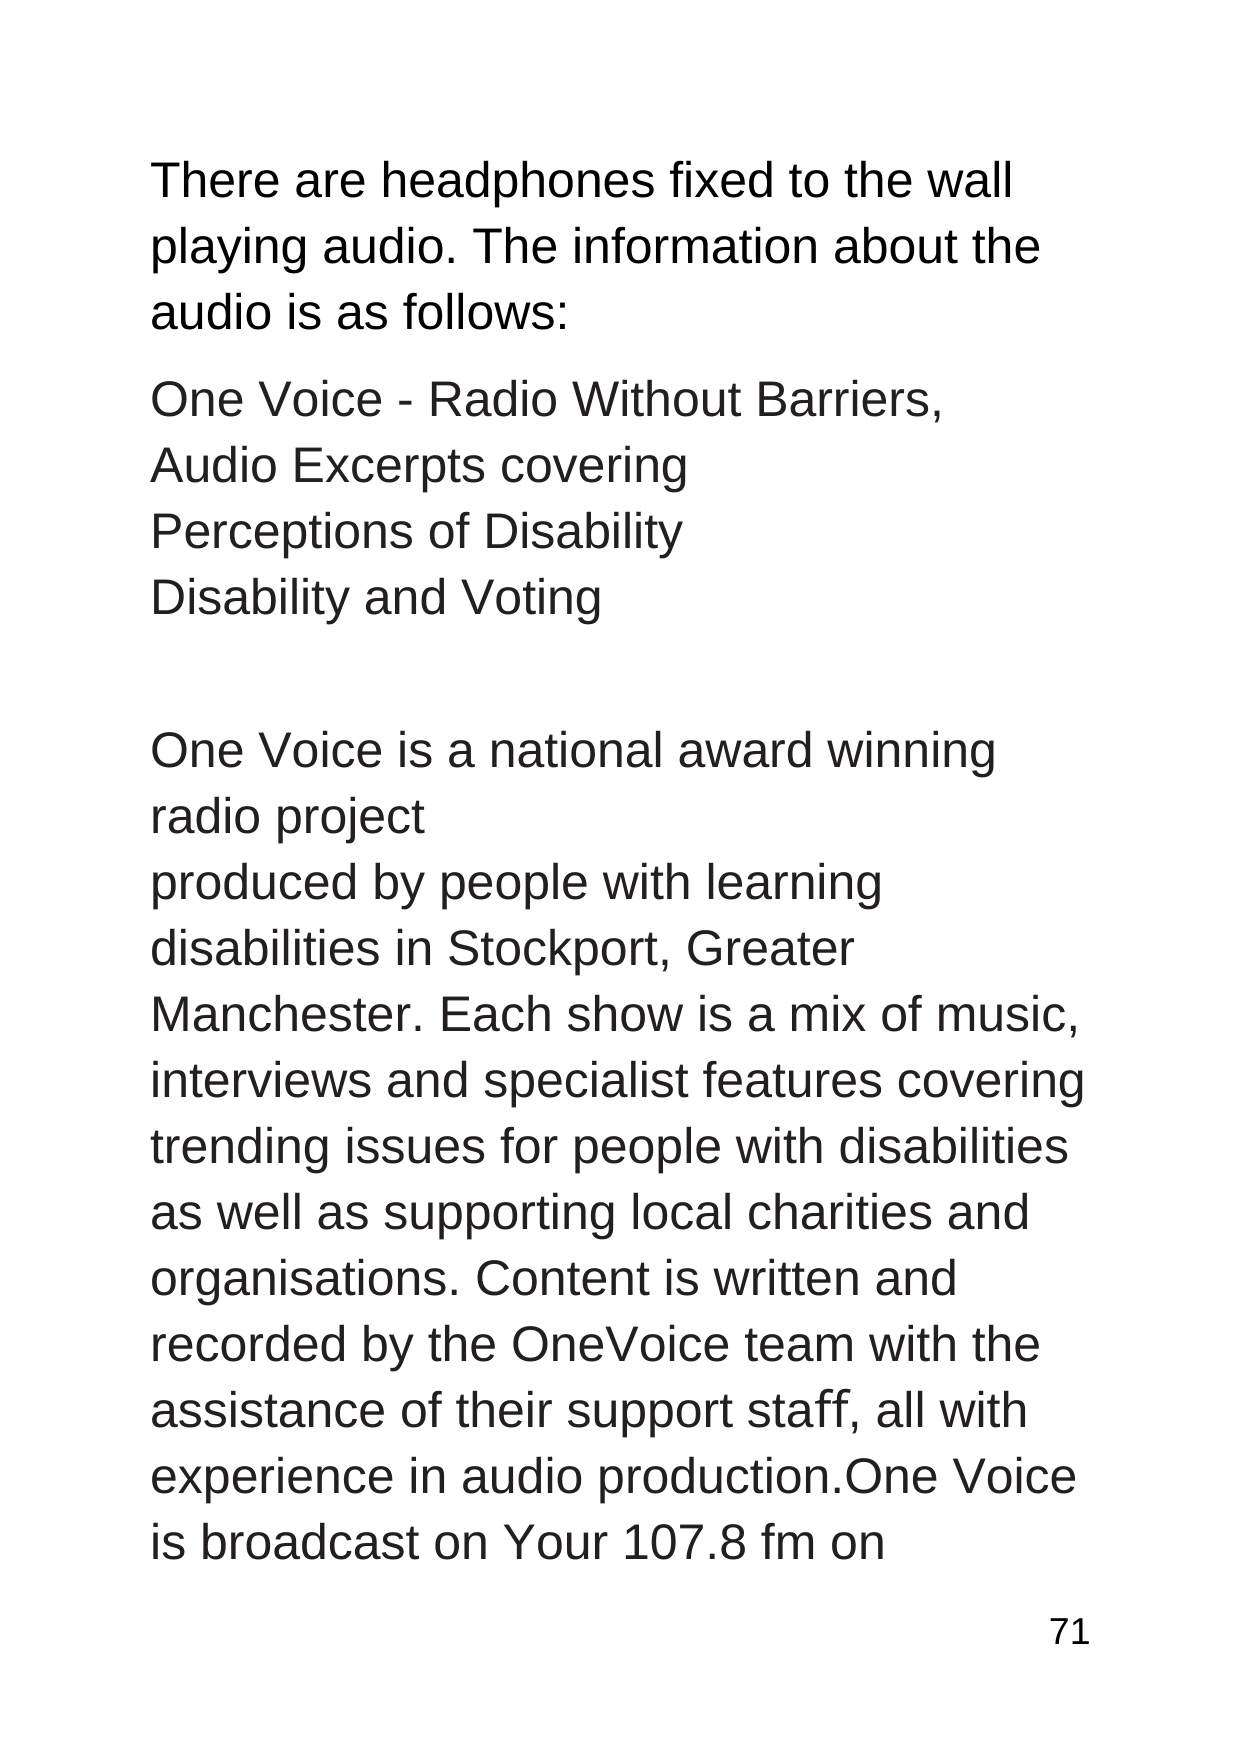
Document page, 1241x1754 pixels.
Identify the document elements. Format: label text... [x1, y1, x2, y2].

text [150, 654, 1090, 1570]
text One Voice - Radio Without Barriers, Audio Excerpts covering Perceptions of Disability Disability and Voting [150, 369, 1090, 624]
text There are headphones fixed to the wall playing audio. The information about the audio is as follows: [150, 150, 1090, 339]
